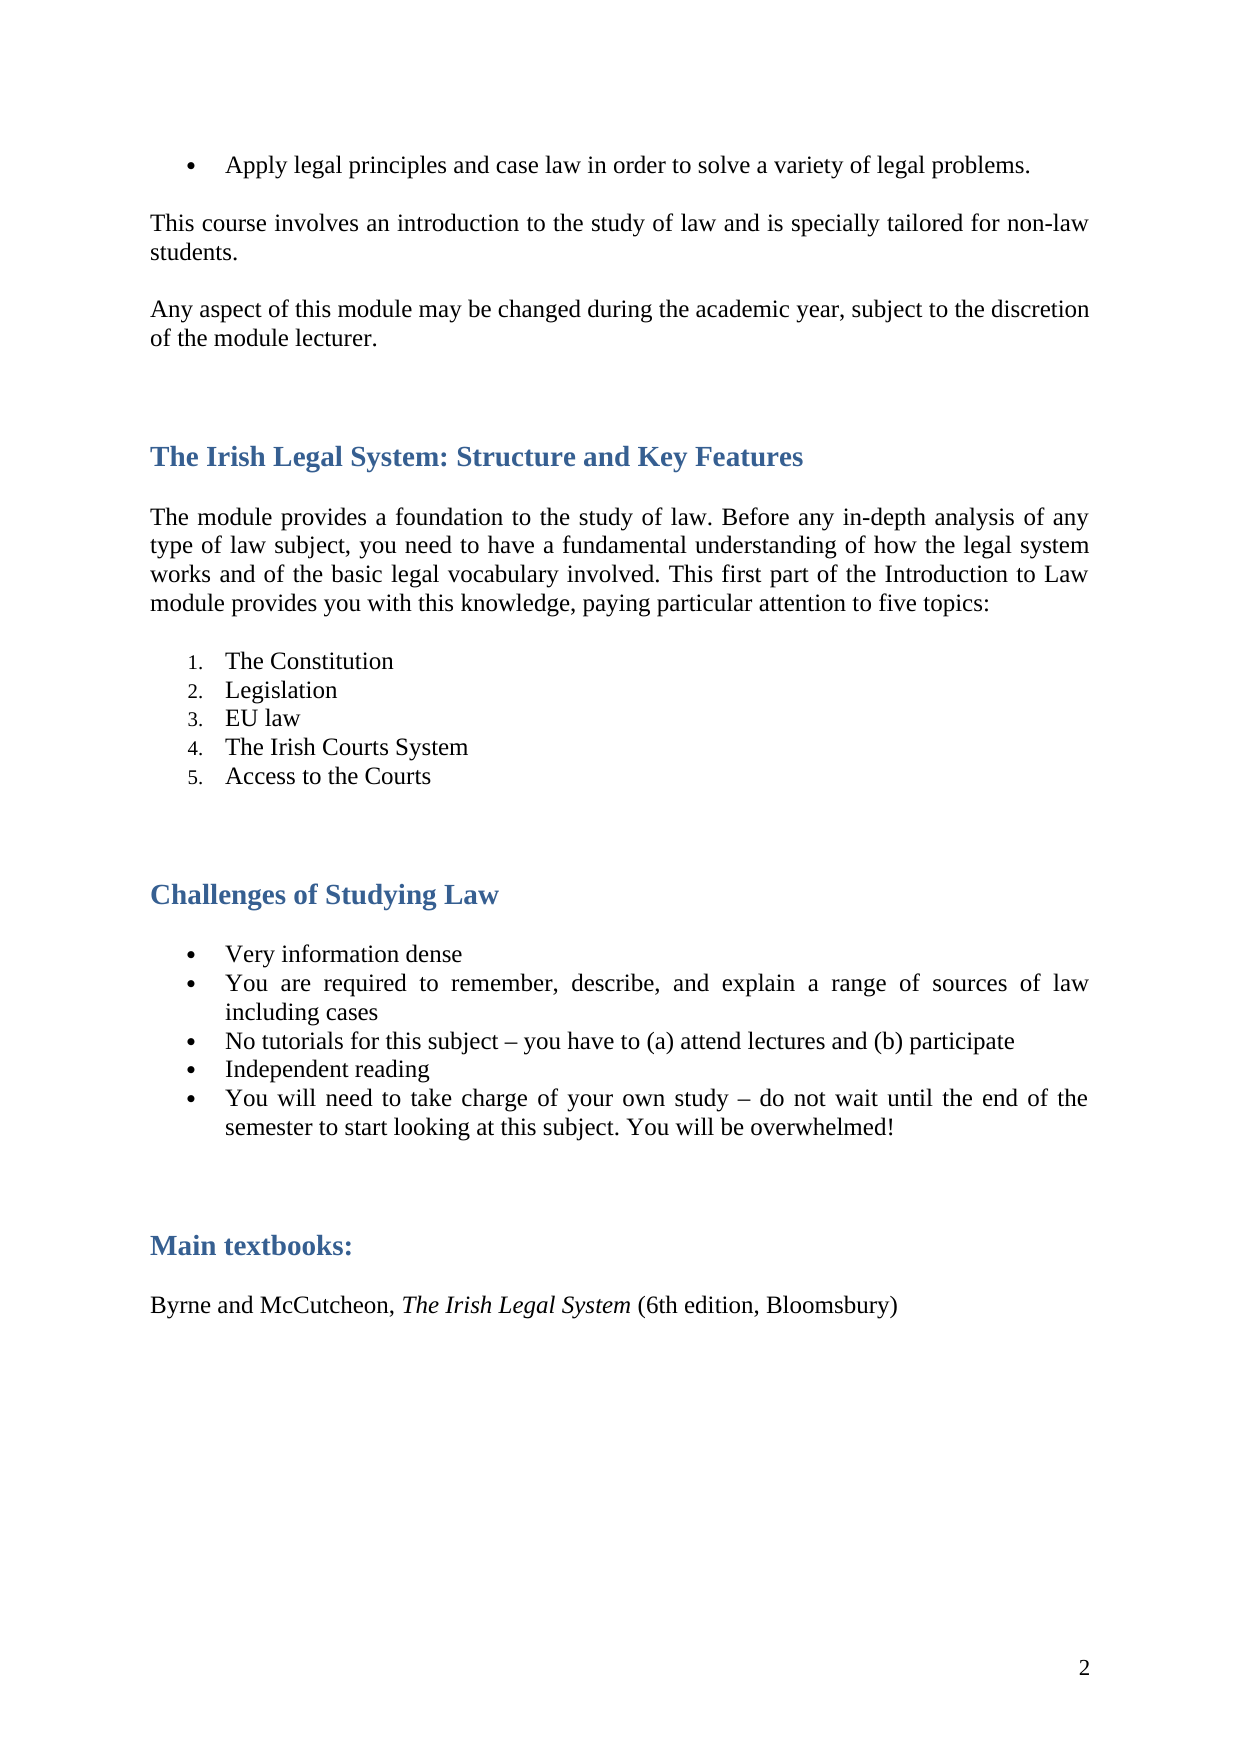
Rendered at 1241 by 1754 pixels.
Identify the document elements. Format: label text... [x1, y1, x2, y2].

list You will need to take charge of your own study – do not wait until the end of the semester to start looking at this subject. You will be overwhelmed! [187, 1083, 1090, 1141]
list Apply legal principles and case law in order to solve a variety of legal problems. [187, 150, 1090, 179]
list Very information dense [187, 939, 1090, 968]
text Main textbooks: [150, 1228, 1090, 1261]
list No tutorials for this subject – you have to (a) attend lectures and (b) participate [187, 1026, 1090, 1054]
list Independent reading [187, 1054, 1090, 1083]
text Challenges of Studying Law [150, 877, 1090, 910]
list The Constitution [187, 646, 1090, 675]
text Byrne and McCutcheon, The Irish Legal System (6th edition, Bloomsbury) [150, 1291, 1090, 1319]
text The module provides a foundation to the study of law. Before any in-depth analysis of any type of law subject, you need to have a fundamental understanding of how the legal system works and of the basic legal vocabulary involved. This first part of the Introduction to Law module provides you with this knowledge, paying particular attention to five topics: [150, 502, 1090, 617]
list Legislation [187, 675, 1090, 703]
text Any aspect of this module may be changed during the academic year, subject to the discretion of the module lecturer. [150, 294, 1090, 352]
list The Irish Courts System [187, 732, 1090, 761]
list EU law [187, 703, 1090, 732]
list You are required to remember, describe, and explain a range of sources of law including cases [187, 968, 1090, 1026]
list Access to the Courts [187, 761, 1090, 790]
text This course involves an introduction to the study of law and is specially tailored for non-law students. [150, 208, 1090, 265]
text The Irish Legal System: Structure and Key Features [150, 439, 1090, 473]
